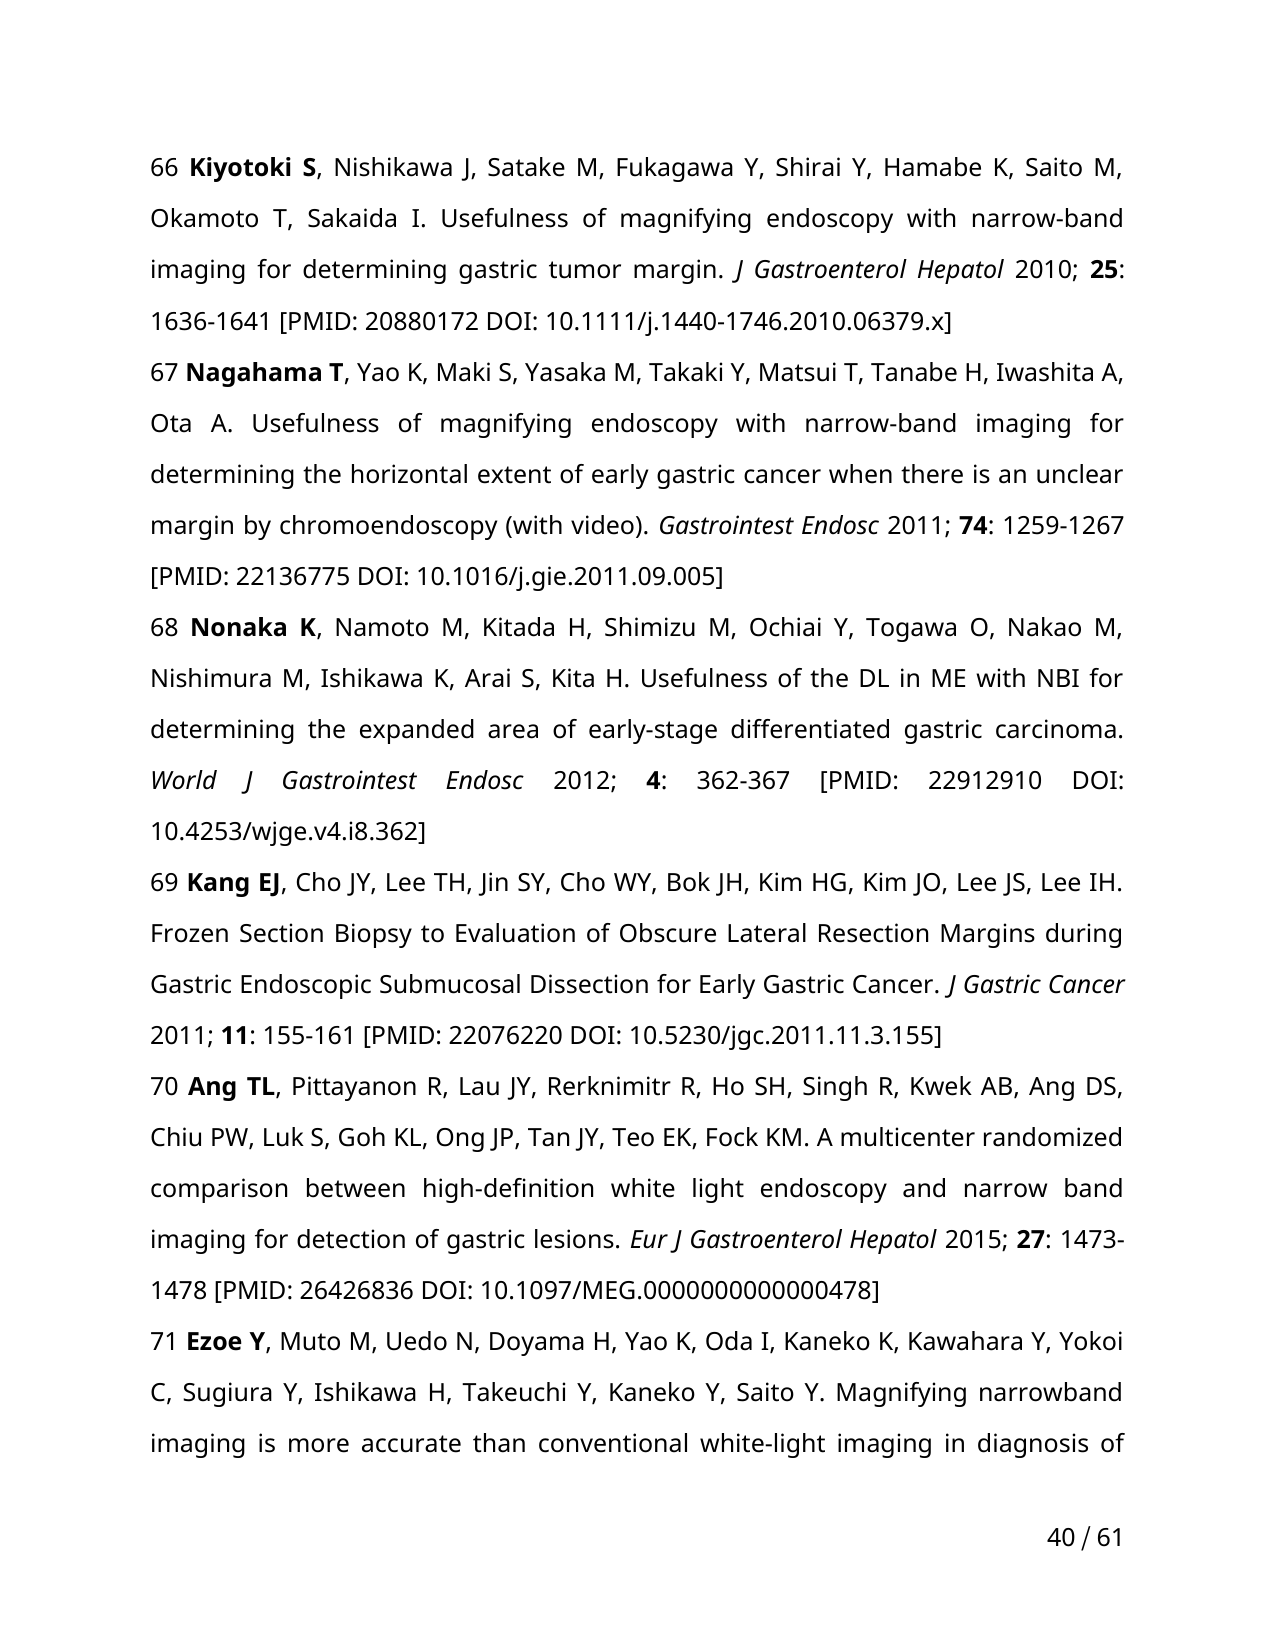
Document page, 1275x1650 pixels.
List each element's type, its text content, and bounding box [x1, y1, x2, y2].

text 70 Ang TL, Pittayanon R, Lau JY, Rerknimitr R, Ho SH, Singh R, Kwek AB, Ang DS, Chiu PW, Luk S, Goh KL, Ong JP, Tan JY, Teo EK, Fock KM. A multicenter randomized comparison between high-definition white light endoscopy and narrow band imaging for detection of gastric lesions. Eur J Gastroenterol Hepatol 2015; 27: 1473-1478 [PMID: 26426836 DOI: 10.1097/MEG.0000000000000478] [150, 1069, 1125, 1307]
text 68 Nonaka K, Namoto M, Kitada H, Shimizu M, Ochiai Y, Togawa O, Nakao M, Nishimura M, Ishikawa K, Arai S, Kita H. Usefulness of the DL in ME with NBI for determining the expanded area of early-stage differentiated gastric carcinoma. World J Gastrointest Endosc 2012; 4: 362-367 [PMID: 22912910 DOI: 10.4253/wjge.v4.i8.362] [150, 609, 1125, 848]
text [150, 1324, 1125, 1460]
text 67 Nagahama T, Yao K, Maki S, Yasaka M, Takaki Y, Matsui T, Tanabe H, Iwashita A, Ota A. Usefulness of magnifying endoscopy with narrow-band imaging for determining the horizontal extent of early gastric cancer when there is an unclear margin by chromoendoscopy (with video). Gastrointest Endosc 2011; 74: 1259-1267 [PMID: 22136775 DOI: 10.1016/j.gie.2011.09.005] [150, 354, 1125, 592]
text 69 Kang EJ, Cho JY, Lee TH, Jin SY, Cho WY, Bok JH, Kim HG, Kim JO, Lee JS, Lee IH. Frozen Section Biopsy to Evaluation of Obscure Lateral Resection Margins during Gastric Endoscopic Submucosal Dissection for Early Gastric Cancer. J Gastric Cancer 2011; 11: 155-161 [PMID: 22076220 DOI: 10.5230/jgc.2011.11.3.155] [150, 864, 1125, 1052]
text 66 Kiyotoki S, Nishikawa J, Satake M, Fukagawa Y, Shirai Y, Hamabe K, Saito M, Okamoto T, Sakaida I. Usefulness of magnifying endoscopy with narrow-band imaging for determining gastric tumor margin. J Gastroenterol Hepatol 2010; 25: 1636-1641 [PMID: 20880172 DOI: 10.1111/j.1440-1746.2010.06379.x] [150, 150, 1125, 337]
